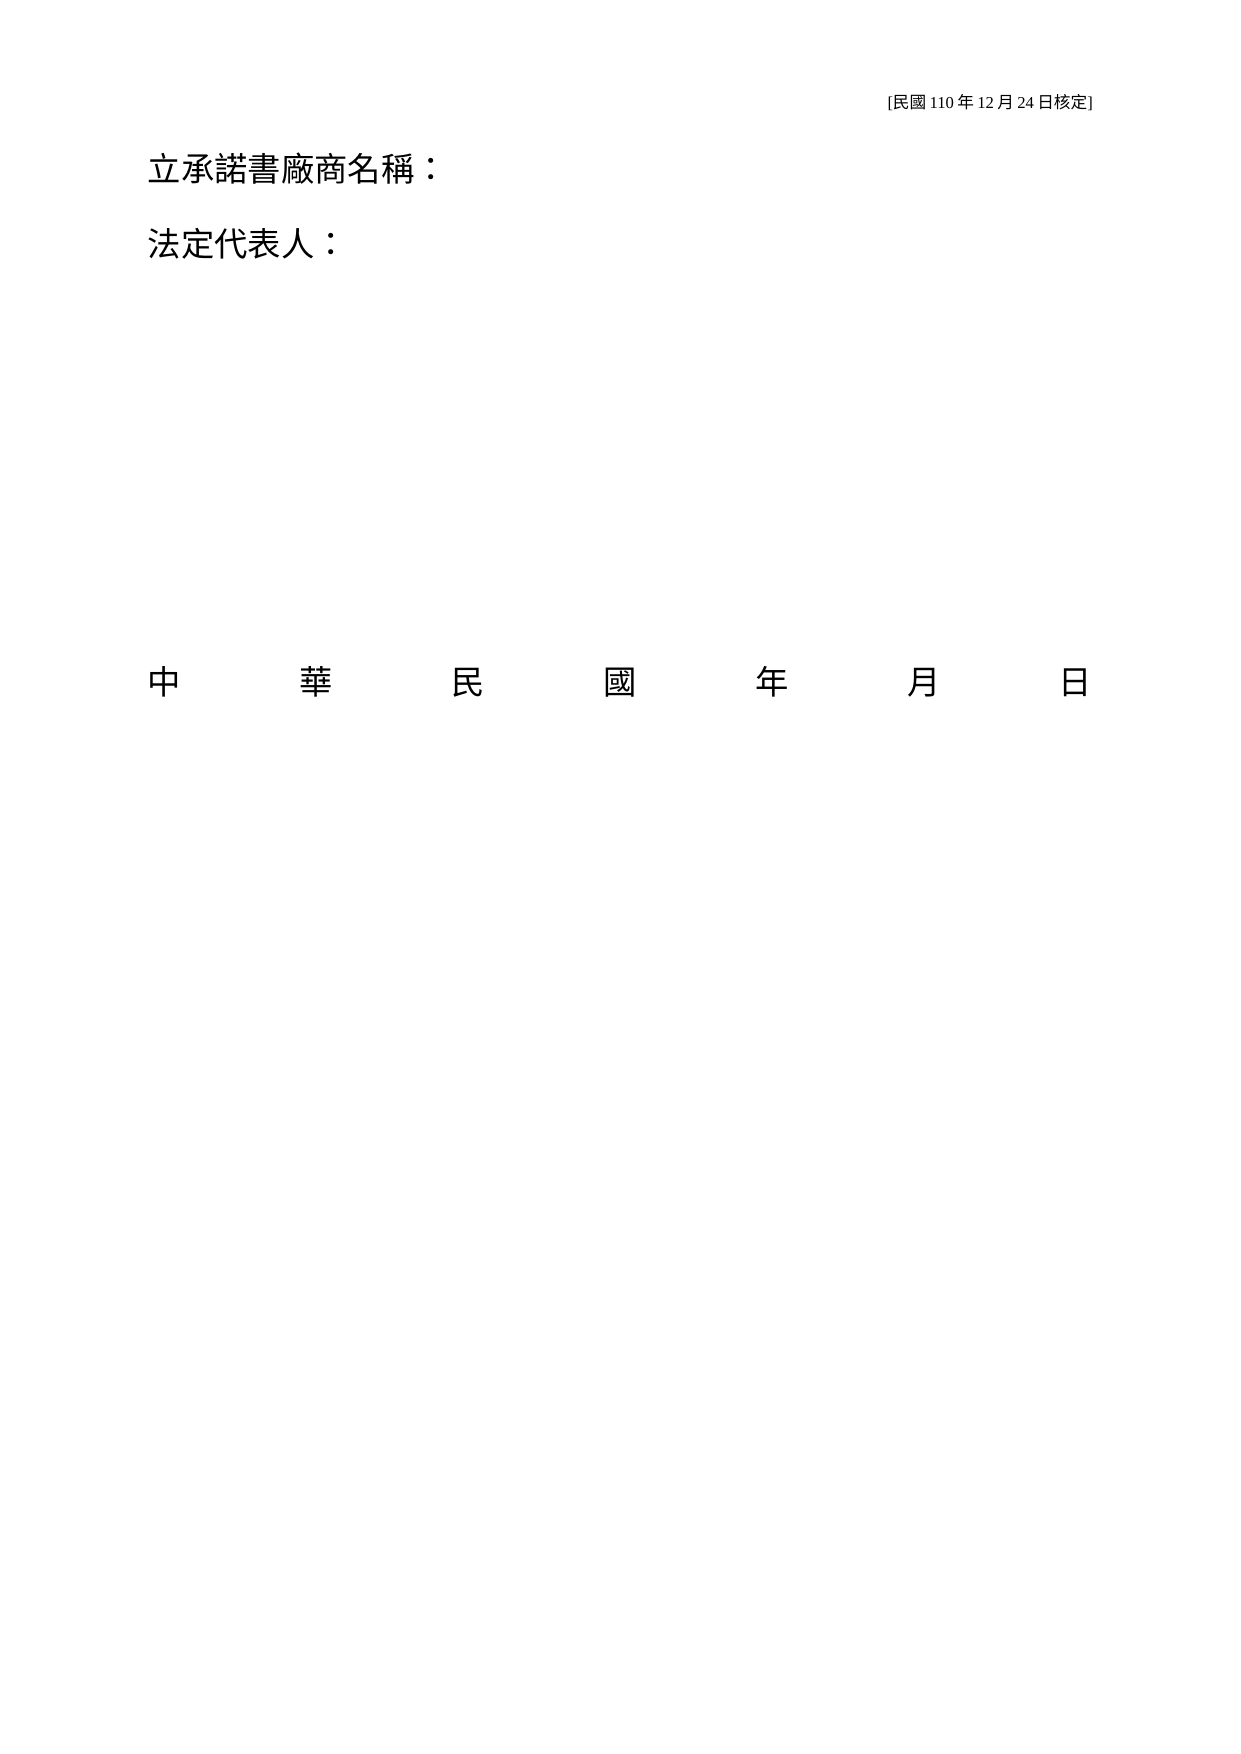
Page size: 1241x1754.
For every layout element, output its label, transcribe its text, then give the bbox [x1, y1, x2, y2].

text 立承諾書廠商名稱： [148, 130, 1092, 205]
text 法定代表人： [148, 205, 1092, 280]
text 中華民國年月日 [148, 642, 1092, 717]
